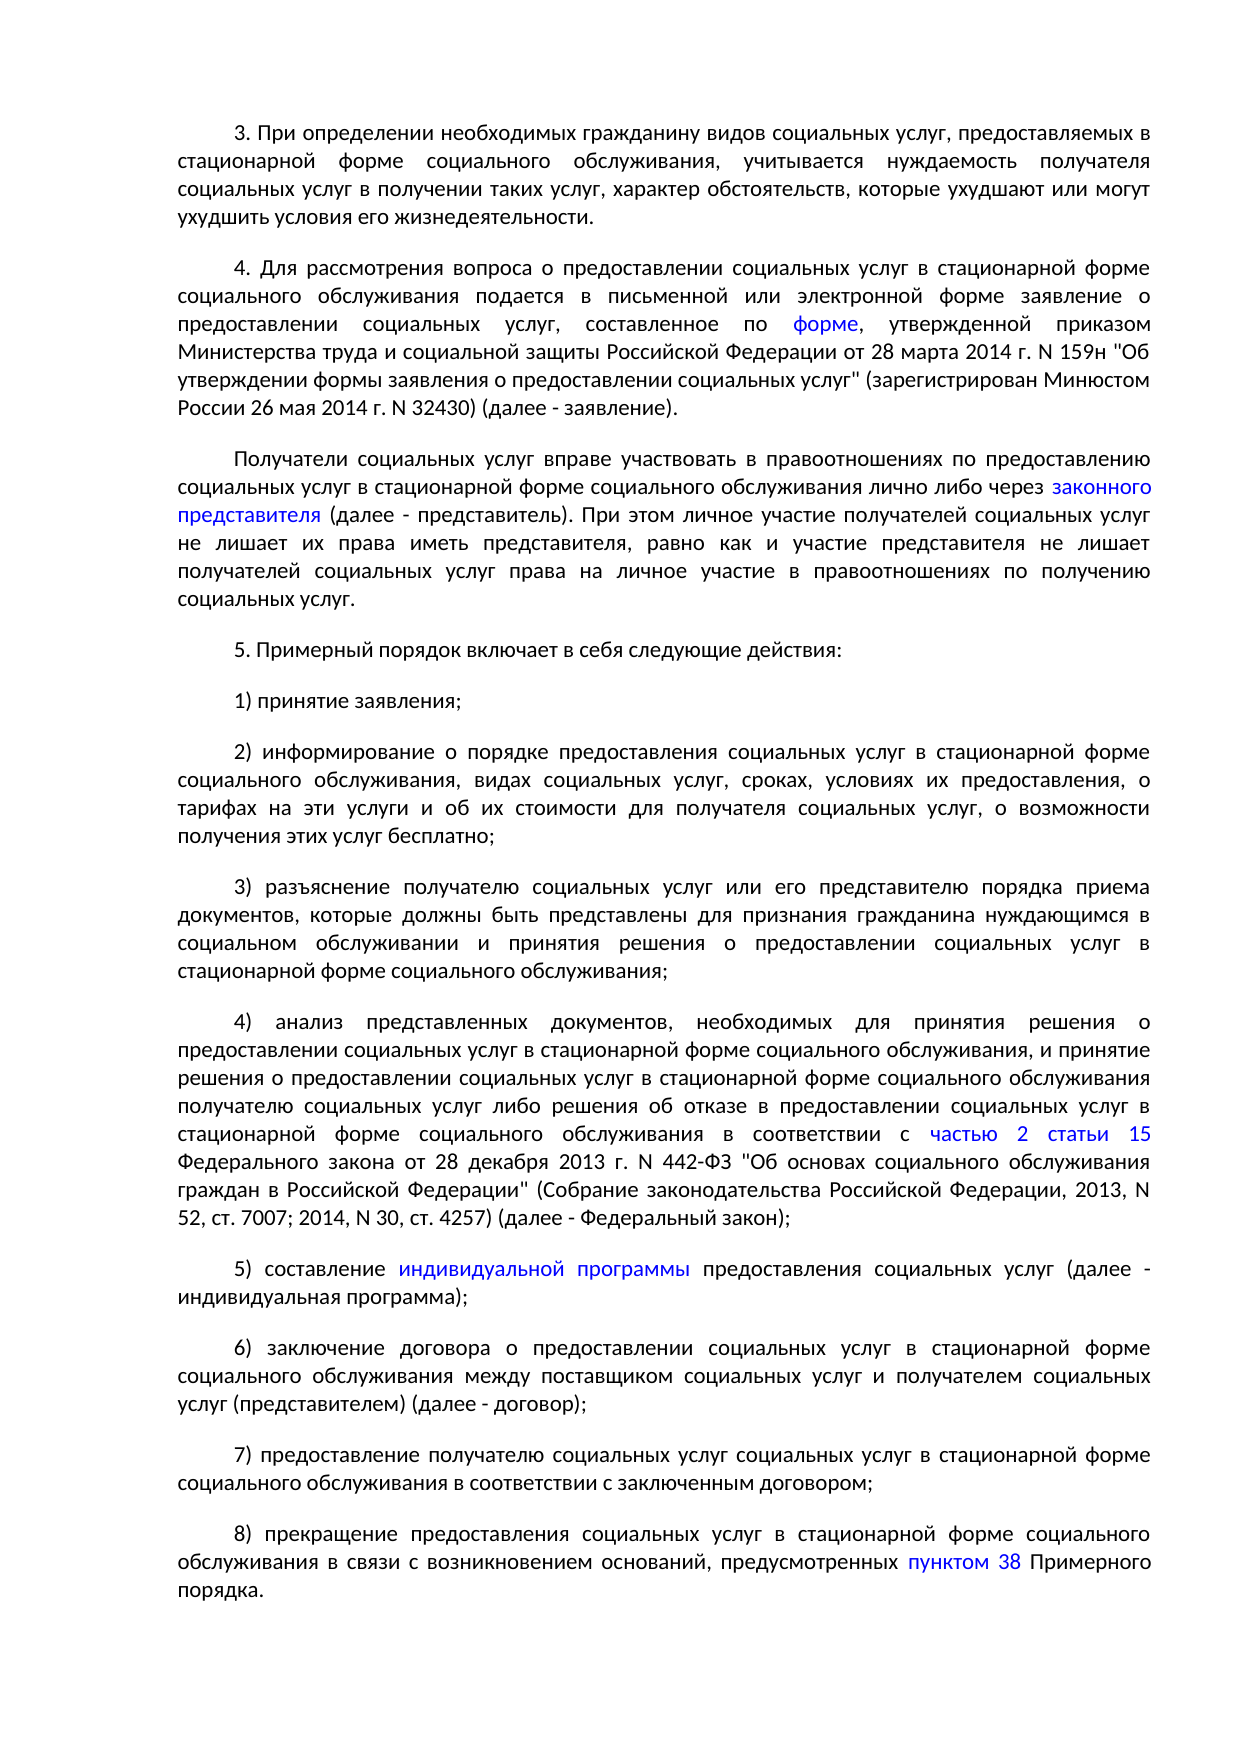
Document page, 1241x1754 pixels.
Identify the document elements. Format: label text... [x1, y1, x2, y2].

text 5. Примерный порядок включает в себя следующие действия: [177, 635, 1152, 663]
text 6) заключение договора о предоставлении социальных услуг в стационарной форме социального обслуживания между поставщиком социальных услуг и получателем социальных услуг (представителем) (далее - договор); [177, 1333, 1152, 1417]
text 5) составление индивидуальной программы предоставления социальных услуг (далее - индивидуальная программа); [177, 1254, 1152, 1310]
text 2) информирование о порядке предоставления социальных услуг в стационарной форме социального обслуживания, видах социальных услуг, сроках, условиях их предоставления, о тарифах на эти услуги и об их стоимости для получателя социальных услуг, о возможности получения этих услуг бесплатно; [177, 737, 1152, 849]
text 4) анализ представленных документов, необходимых для принятия решения о предоставлении социальных услуг в стационарной форме социального обслуживания, и принятие решения о предоставлении социальных услуг в стационарной форме социального обслуживания получателю социальных услуг либо решения об отказе в предоставлении социальных услуг в стационарной форме социального обслуживания в соответствии с частью 2 статьи 15 Федерального закона от 28 декабря 2013 г. N 442-ФЗ "Об основах социального обслуживания граждан в Российской Федерации" (Собрание законодательства Российской Федерации, 2013, N 52, ст. 7007; 2014, N 30, ст. 4257) (далее - Федеральный закон); [177, 1007, 1152, 1231]
text 8) прекращение предоставления социальных услуг в стационарной форме социального обслуживания в связи с возникновением оснований, предусмотренных пунктом 38 Примерного порядка. [177, 1519, 1152, 1603]
text 3) разъяснение получателю социальных услуг или его представителю порядка приема документов, которые должны быть представлены для признания гражданина нуждающимся в социальном обслуживании и принятия решения о предоставлении социальных услуг в стационарной форме социального обслуживания; [177, 872, 1152, 984]
text 7) предоставление получателю социальных услуг социальных услуг в стационарной форме социального обслуживания в соответствии с заключенным договором; [177, 1440, 1152, 1496]
text Получатели социальных услуг вправе участвовать в правоотношениях по предоставлению социальных услуг в стационарной форме социального обслуживания лично либо через законного представителя (далее - представитель). При этом личное участие получателей социальных услуг не лишает их права иметь представителя, равно как и участие представителя не лишает получателей социальных услуг права на личное участие в правоотношениях по получению социальных услуг. [177, 444, 1152, 612]
text 3. При определении необходимых гражданину видов социальных услуг, предоставляемых в стационарной форме социального обслуживания, учитывается нуждаемость получателя социальных услуг в получении таких услуг, характер обстоятельств, которые ухудшают или могут ухудшить условия его жизнедеятельности. [177, 118, 1152, 230]
text 4. Для рассмотрения вопроса о предоставлении социальных услуг в стационарной форме социального обслуживания подается в письменной или электронной форме заявление о предоставлении социальных услуг, составленное по форме, утвержденной приказом Министерства труда и социальной защиты Российской Федерации от 28 марта 2014 г. N 159н "Об утверждении формы заявления о предоставлении социальных услуг" (зарегистрирован Минюстом России 26 мая 2014 г. N 32430) (далее - заявление). [177, 253, 1152, 421]
text 1) принятие заявления; [177, 686, 1152, 714]
